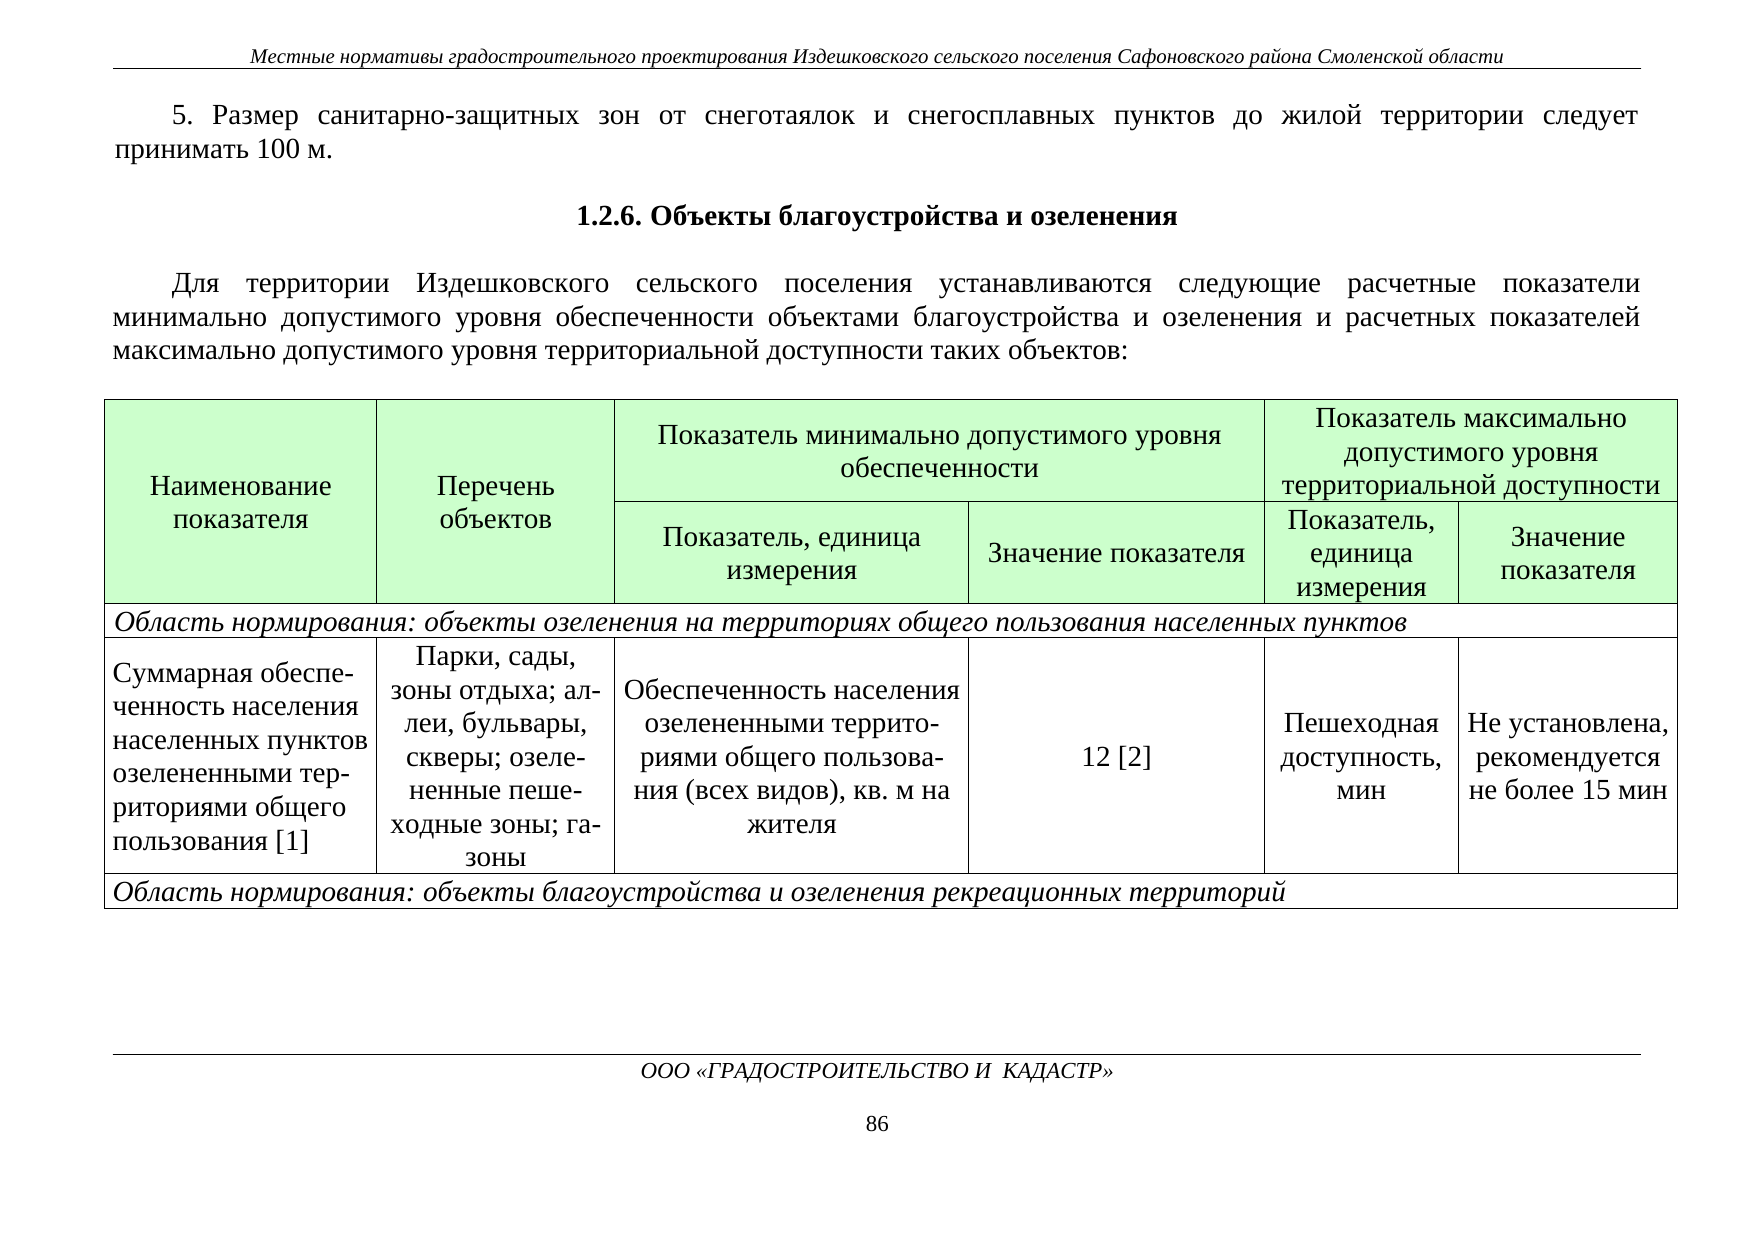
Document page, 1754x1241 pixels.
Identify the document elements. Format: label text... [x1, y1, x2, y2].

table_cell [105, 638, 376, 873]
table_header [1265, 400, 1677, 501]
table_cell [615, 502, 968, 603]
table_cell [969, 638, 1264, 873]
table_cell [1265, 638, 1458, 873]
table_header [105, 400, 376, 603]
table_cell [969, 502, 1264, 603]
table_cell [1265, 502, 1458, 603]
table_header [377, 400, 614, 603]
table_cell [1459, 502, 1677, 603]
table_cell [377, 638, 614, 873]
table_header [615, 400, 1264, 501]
text Для территории Издешковского сельского поселения устанавливаются следующие расчетные показатели минимально допустимого уровня обеспеченности объектами благоустройства и озеленения и расчетных показателей максимально допустимого уровня территориальной доступности таких объектов: [112, 265, 1641, 366]
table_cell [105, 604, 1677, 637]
text 5. Размер санитарно-защитных зон от снеготаялок и снегосплавных пунктов до жилой территории следует принимать . [114, 97, 1639, 164]
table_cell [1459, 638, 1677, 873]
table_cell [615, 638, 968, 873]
list Объекты благоустройства и озеленения [112, 198, 1641, 232]
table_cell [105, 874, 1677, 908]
